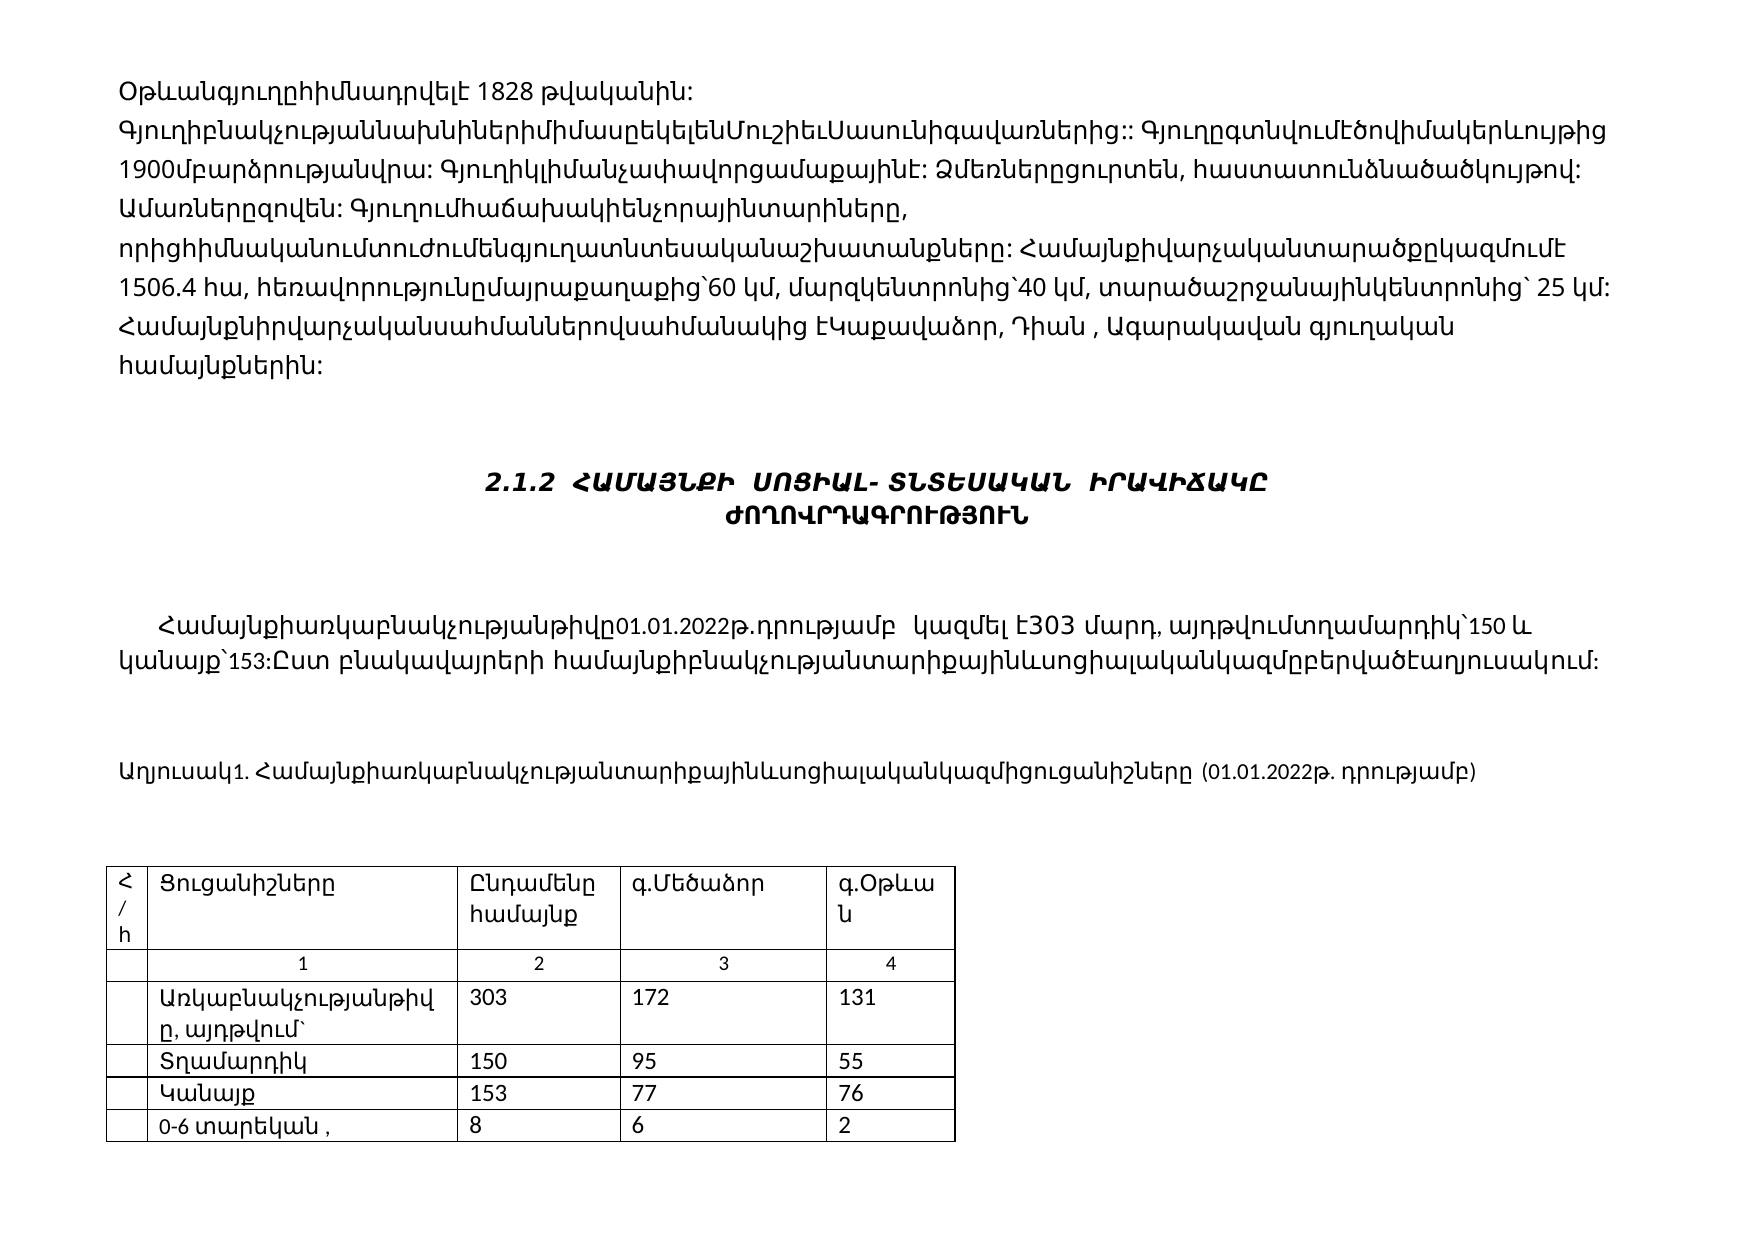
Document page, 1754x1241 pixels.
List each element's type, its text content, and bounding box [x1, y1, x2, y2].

table_cell 4 [827, 950, 954, 981]
table_cell 153 [458, 1078, 620, 1109]
table_cell 55 [827, 1045, 954, 1076]
table_header Հ/հ [107, 867, 147, 949]
table_cell [107, 1110, 147, 1141]
table_cell 172 [621, 982, 826, 1044]
table_cell 77 [621, 1078, 826, 1109]
table_cell [107, 1078, 147, 1109]
table_cell [107, 950, 147, 981]
table_cell Առկաբնակչությանթիվը, այդթվում` [148, 982, 457, 1044]
table_header Ցուցանիշները [148, 867, 457, 949]
table_header գ.Մեծաձոր [621, 867, 826, 949]
table_cell [107, 1045, 147, 1076]
table_cell 2 [827, 1110, 954, 1141]
table_cell 1 [148, 950, 457, 981]
table_header Ընդամենը համայնք [458, 867, 620, 949]
table_cell Տղամարդիկ [148, 1045, 457, 1076]
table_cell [148, 1110, 457, 1141]
table_cell 131 [827, 982, 954, 1044]
text Համայնքիառկաբնակչությանթիվը01.01.2022թ.դրությամբ կազմել է303 մարդ, այդթվումտղամարդիկ՝150 և կանայք՝153:Ըստ բնակավայրերի համայնքիբնակչությանտարիքայինևսոցիալականկազմըբերվածէաղյուսակում: [118, 610, 1636, 676]
table_header գ.Օթևան [827, 867, 954, 949]
text 2.1.2 ՀԱՄԱՅՆՔԻ ՍՈՑԻԱԼ- ՏՆՏԵՍԱԿԱՆ ԻՐԱՎԻՃԱԿԸ [118, 468, 1636, 497]
table_cell 95 [621, 1045, 826, 1076]
table_cell 8 [458, 1110, 620, 1141]
table_cell 76 [827, 1078, 954, 1109]
table_cell [107, 982, 147, 1044]
table_cell 6 [621, 1110, 826, 1141]
text Օթևանգյուղըհիմնադրվելէ 1828 թվականին: ԳյուղիբնակչությաննախնիներիմիմասըեկելենՄուշիեւՍասունիգավառներից:: Գյուղըգտնվումէծովիմակերևույթից 1900մբարձրությանվրա: Գյուղիկլիմանչափավորցամաքայինէ: Ձմեռներըցուրտեն, հաստատունձնածածկույթով: Ամառներըզովեն: Գյուղումհաճախակիենչորայինտարիները, որիցհիմնականումտուժումենգյուղատնտեսականաշխատանքները: Համայնքիվարչականտարածքըկազմումէ 1506.4 հա, հեռավորությունըմայրաքաղաքից՝60 կմ, մարզկենտրոնից`40 կմ, տարածաշրջանայինկենտրոնից` 25 կմ: Համայնքնիրվարչականսահմաններովսահմանակից էԿաքավաձոր, Դիան , Ագարակավան գյուղական համայնքներին: [118, 74, 1636, 382]
table_cell 3 [621, 950, 826, 981]
text ԺՈՂՈՎՐԴԱԳՐՈՒԹՅՈՒՆ [118, 501, 1636, 531]
table_cell 2 [458, 950, 620, 981]
table_cell 303 [458, 982, 620, 1044]
table_cell 150 [458, 1045, 620, 1076]
table_cell Կանայք [148, 1078, 457, 1109]
text Աղյուսակ1. Համայնքիառկաբնակչությանտարիքայինևսոցիալականկազմիցուցանիշները (01.01.2022թ. դրությամբ) [118, 757, 1636, 785]
